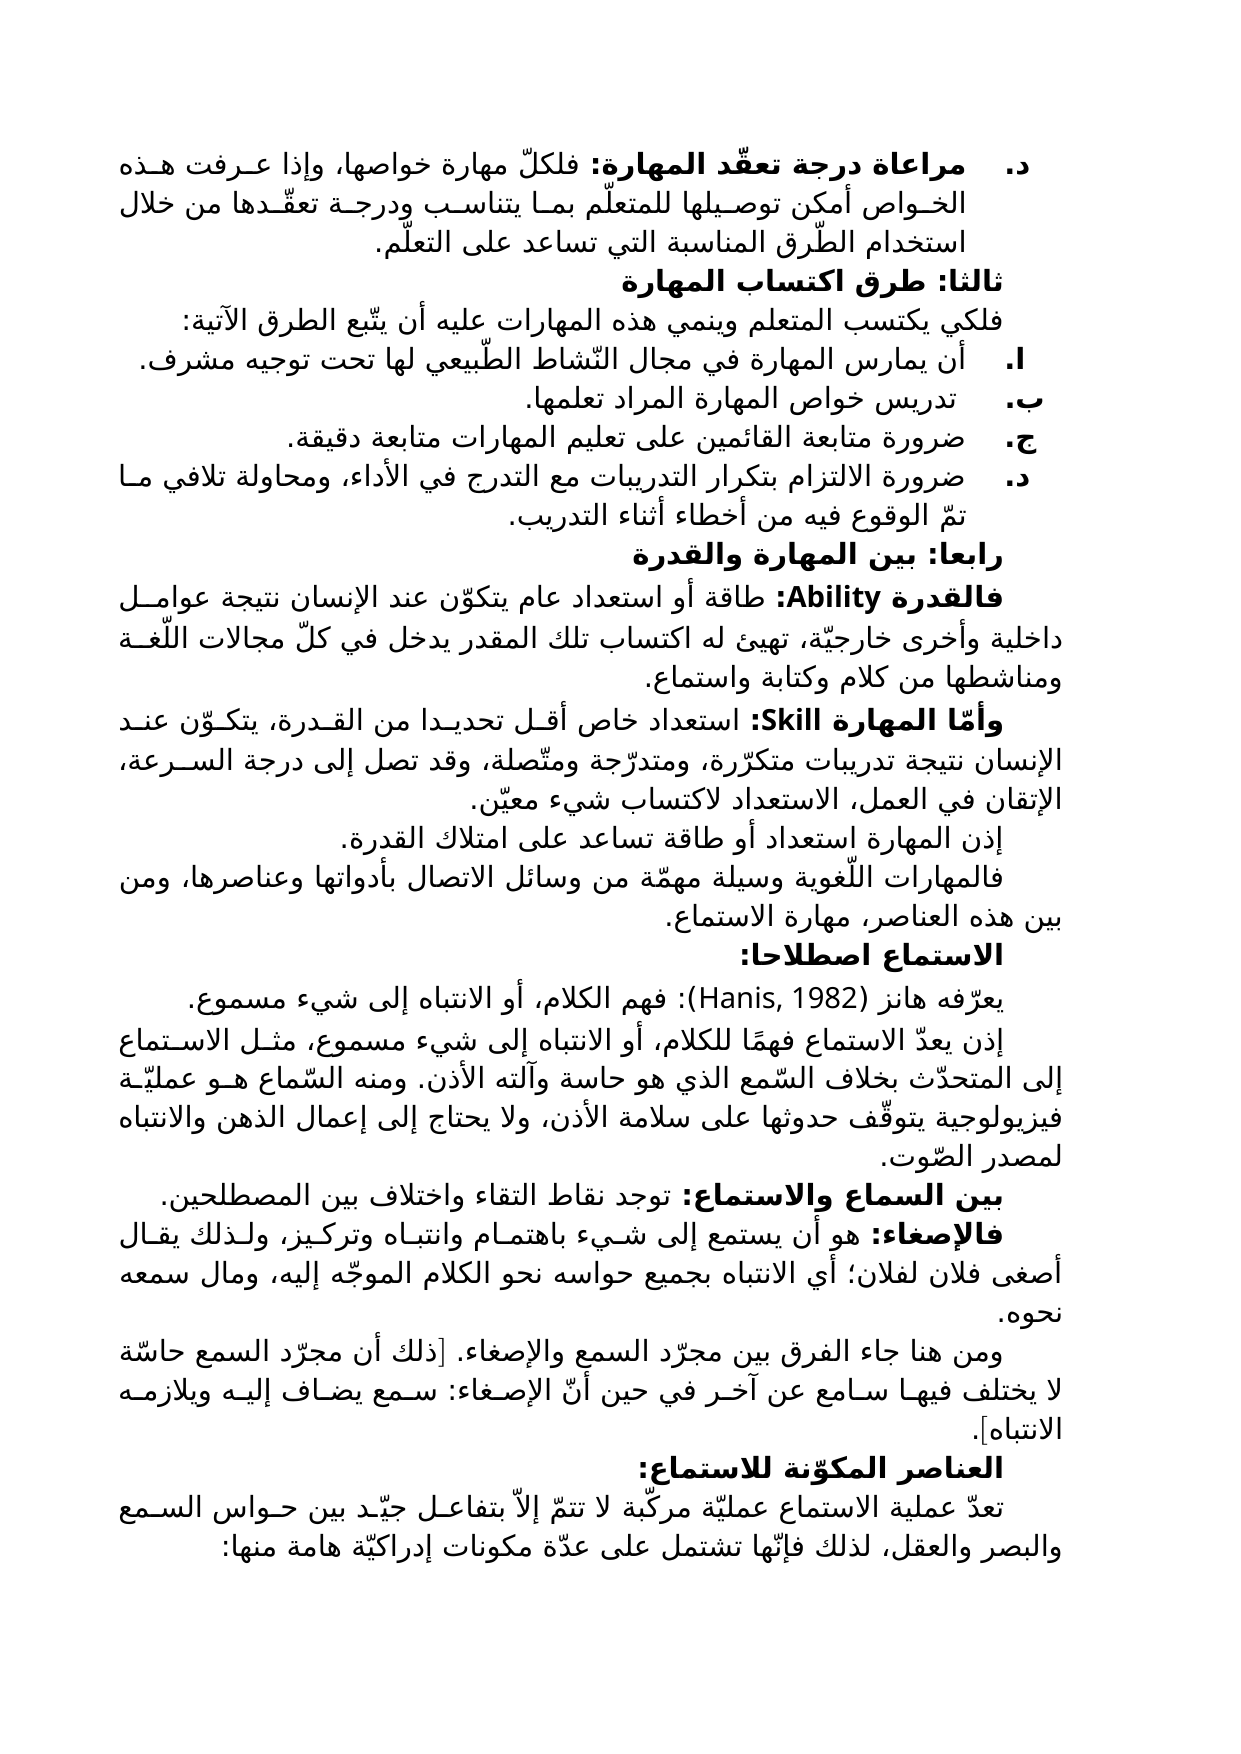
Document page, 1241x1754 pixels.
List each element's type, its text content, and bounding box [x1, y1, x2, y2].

list أن يمارس المهارة في مجال النّشاط الطّبيعي لها تحت توجيه مشرف. [118, 342, 1004, 376]
list فالإصغاء: هو أن يستمع إلى شيء باهتمام وانتباه وتركيز، ولذلك يقال أصغى فلان لفلان؛ أي الانتباه بجميع حواسه نحو الكلام الموجّه إليه، ومال سمعه نحوه. [118, 1218, 1063, 1329]
list فالمهارات اللّغوية وسيلة مهمّة من وسائل الاتصال بأدواتها وعناصرها، ومن بين هذه العناصر، مهارة الاستماع. [118, 860, 1063, 933]
list ضرورة متابعة القائمين على تعليم المهارات متابعة دقيقة. [118, 420, 1004, 454]
list يعرّفه هانز (Hanis, 1982): فهم الكلام، أو الانتباه إلى شيء مسموع. [118, 977, 1063, 1017]
list الاستماع اصطلاحا: [118, 938, 1063, 972]
list فالقدرة Ability: طاقة أو استعداد عام يتكوّن عند الإنسان نتيجة عوامل داخلية وأخرى خارجيّة، تهيئ له اكتساب تلك المقدر يدخل في كلّ مجالات اللّغة ومناشطها من كلام وكتابة واستماع. [118, 576, 1063, 694]
list وأمّا المهارة Skill: استعداد خاص أقل تحديدا من القدرة، يتكوّن عند الإنسان نتيجة تدريبات متكرّرة، ومتدرّجة ومتّصلة، وقد تصل إلى درجة السرعة، الإتقان في العمل، الاستعداد لاكتساب شيء معيّن. [118, 699, 1063, 816]
list فلكي يكتسب المتعلم وينمي هذه المهارات عليه أن يتّبع الطرق الآتية: [118, 303, 1063, 337]
list مراعاة درجة تعقّد المهارة: فلكلّ مهارة خواصها، وإذا عرفت هذه الخواص أمكن توصيلها للمتعلّم بما يتناسب ودرجة تعقّدها من خلال استخدام الطّرق المناسبة التي تساعد على التعلّم. [118, 148, 1004, 259]
list ثالثا: طرق اكتساب المهارة [118, 264, 1063, 298]
list إذن المهارة استعداد أو طاقة تساعد على امتلاك القدرة. [118, 821, 1063, 855]
list إذن يعدّ الاستماع فهمًا للكلام، أو الانتباه إلى شيء مسموع، مثل الاستماع إلى المتحدّث بخلاف السّمع الذي هو حاسة وآلته الأذن. ومنه السّماع هو عمليّة فيزيولوجية يتوقّف حدوثها على سلامة الأذن، ولا يحتاج إلى إعمال الذهن والانتباه لمصدر الصّوت. [118, 1023, 1063, 1174]
list العناصر المكوّنة للاستماع: [118, 1451, 1063, 1485]
list بين السماع والاستماع: توجد نقاط التقاء واختلاف بين المصطلحين. [118, 1179, 1063, 1213]
list تعدّ عملية الاستماع عمليّة مركّبة لا تتمّ إلاّ بتفاعل جيّد بين حواس السمع والبصر والعقل، لذلك فإنّها تشتمل على عدّة مكونات إدراكيّة هامة منها: [118, 1490, 1063, 1563]
list رابعا: بين المهارة والقدرة [118, 537, 1063, 571]
list ضرورة الالتزام بتكرار التدريبات مع التدرج في الأداء، ومحاولة تلافي ما تمّ الوقوع فيه من أخطاء أثناء التدريب. [118, 459, 1004, 532]
list تدريس خواص المهارة المراد تعلمها. [118, 381, 1004, 415]
list ومن هنا جاء الفرق بين مجرّد السمع والإصغاء. ذلك أن مجرّد السمع حاسّة لا يختلف فيها سامع عن آخر في حين أنّ الإصغاء: سمع يضاف إليه ويلازمه الانتباه. [118, 1334, 1063, 1446]
